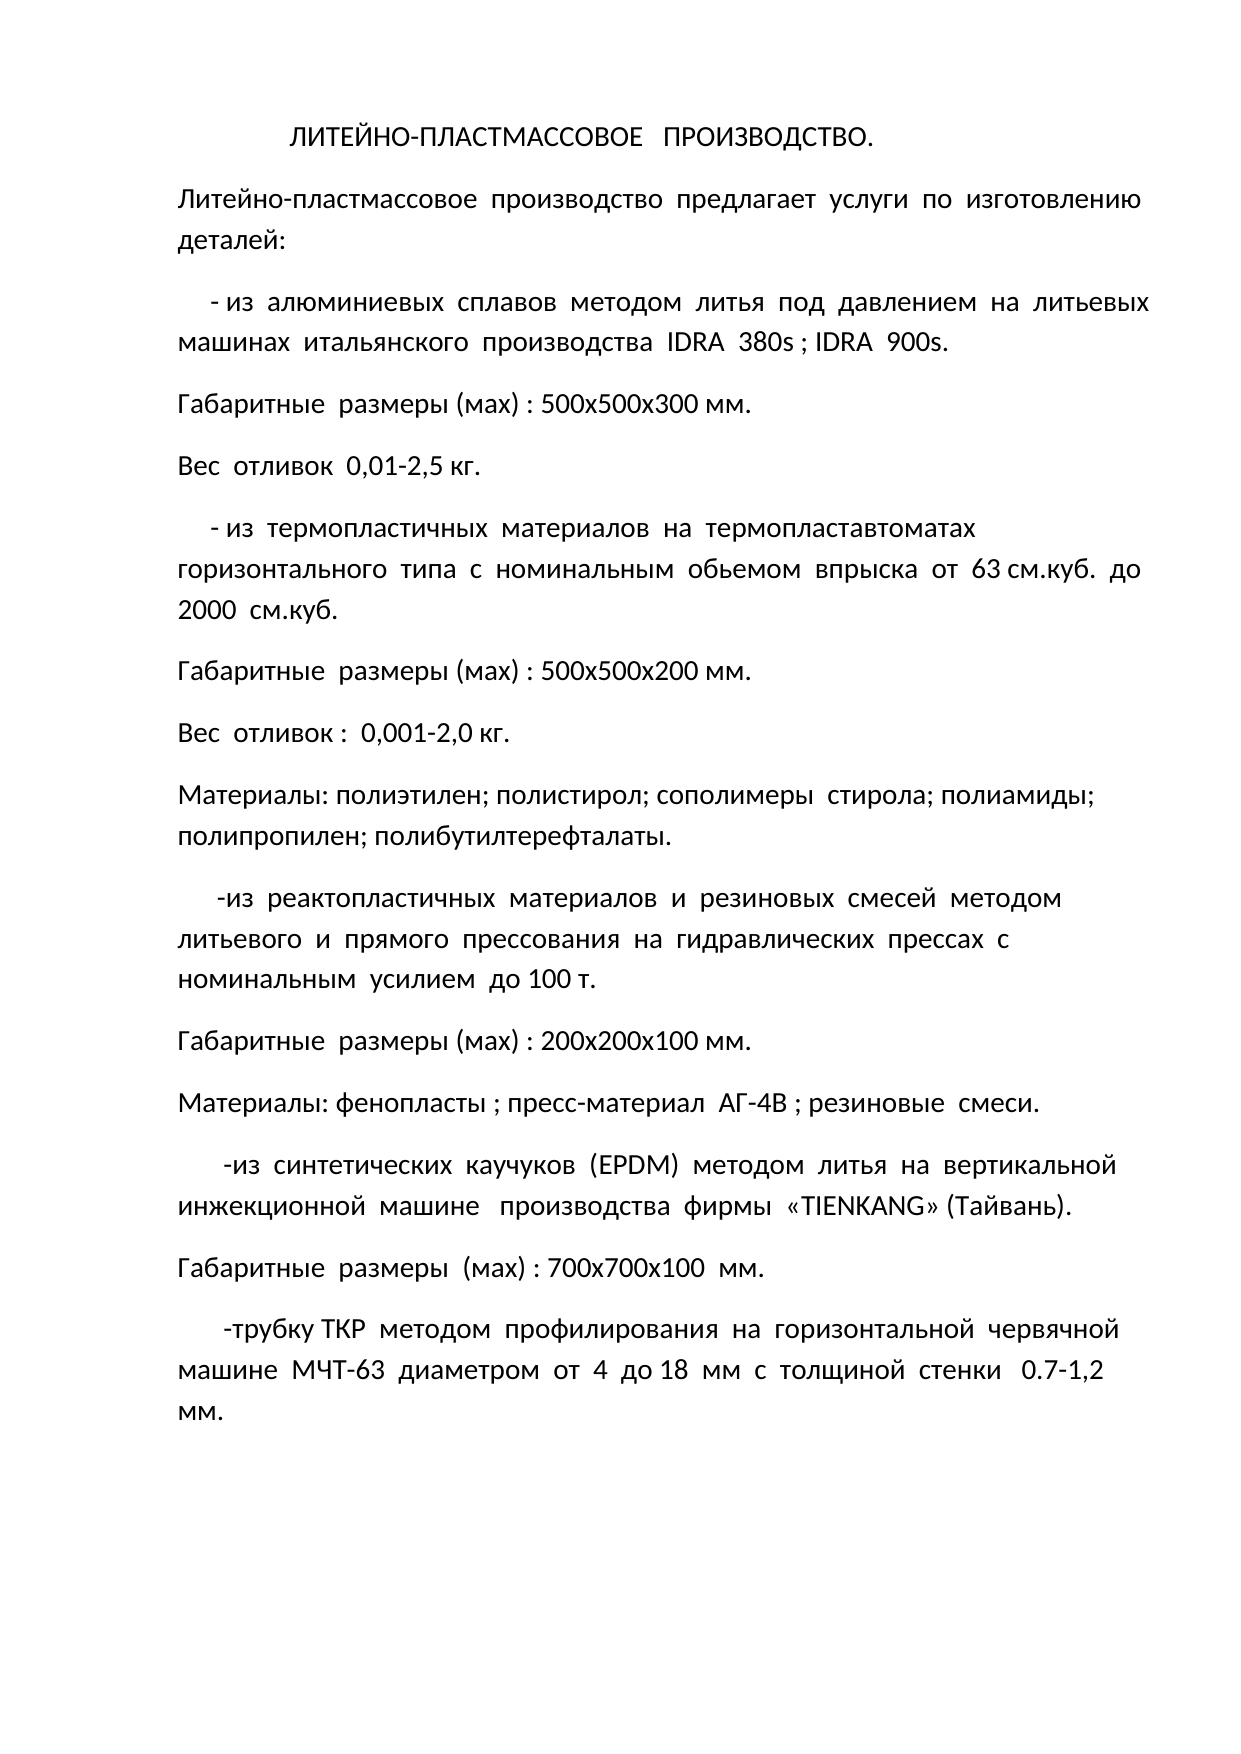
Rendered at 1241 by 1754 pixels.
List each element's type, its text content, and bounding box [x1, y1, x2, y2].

text Материалы: фенопласты ; пресс-материал АГ-4В ; резиновые смеси. [177, 1084, 1152, 1120]
text Габаритные размеры (мах) : 500х500х200 мм. [177, 652, 1152, 688]
text Габаритные размеры (мах) : 200х200х100 мм. [177, 1022, 1152, 1058]
text Габаритные размеры (мах) : 700х700х100 мм. [177, 1249, 1152, 1284]
text Литейно-пластмассовое производство предлагает услуги по изготовлению деталей: [177, 180, 1152, 256]
text -из реактопластичных материалов и резиновых смесей методом литьевого и прямого прессования на гидравлических прессах с номинальным усилием до 100 т. [177, 879, 1152, 996]
text -трубку ТКР методом профилирования на горизонтальной червячной машине МЧТ-63 диаметром от 4 до 18 мм с толщиной стенки 0.7-. [177, 1310, 1152, 1428]
text Габаритные размеры (мах) : 500х500х300 мм. [177, 385, 1152, 421]
text Материалы: полиэтилен; полистирол; сополимеры стирола; полиамиды; полипропилен; полибутилтерефталаты. [177, 776, 1152, 853]
text Вес отливок 0,01-. [177, 447, 1152, 483]
text -из синтетических каучуков (EPDM) методом литья на вертикальной инжекционной машине производства фирмы «TIENKANG» (Тайвань). [177, 1146, 1152, 1222]
text ЛИТЕЙНО-ПЛАСТМАССОВОЕ ПРОИЗВОДСТВО. [177, 118, 1152, 154]
text - из алюминиевых сплавов методом литья под давлением на литьевых машинах итальянского производства IDRA 380s ; IDRA 900s. [177, 283, 1152, 359]
text - из термопластичных материалов на термопластавтоматах горизонтального типа с номинальным обьемом впрыска от .куб. до 2000 см.куб. [177, 509, 1152, 626]
text Вес отливок : 0,001-. [177, 714, 1152, 750]
